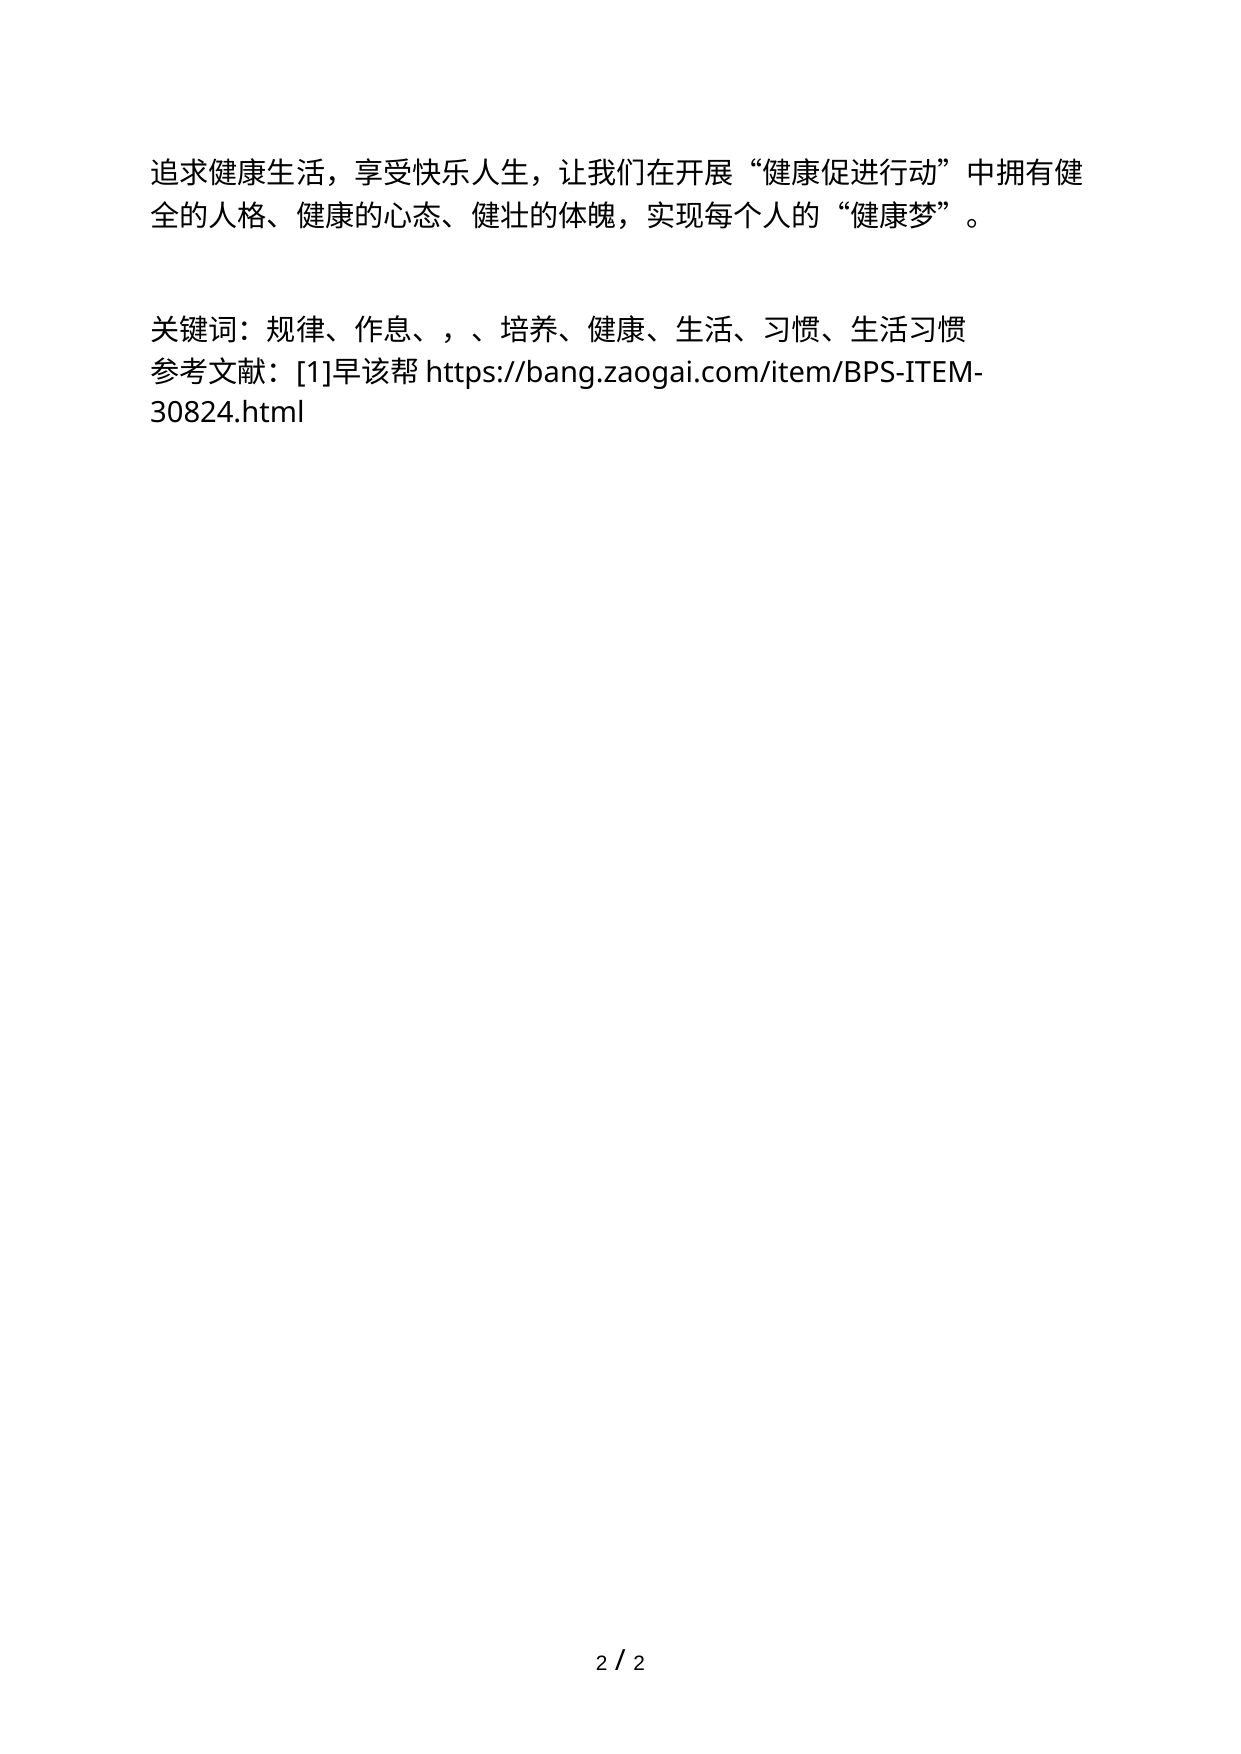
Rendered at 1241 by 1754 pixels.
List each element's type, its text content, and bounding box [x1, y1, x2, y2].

text 参考文献：[1]早该帮https://bang.zaogai.com/item/BPS-ITEM-30824.html [150, 349, 1090, 431]
text 追求健康生活，享受快乐人生，让我们在开展“健康促进行动”中拥有健全的人格、健康的心态、健壮的体魄，实现每个人的“健康梦”。 [150, 150, 1090, 234]
text 关键词：规律、作息、，、培养、健康、生活、习惯、生活习惯 [150, 306, 1090, 349]
